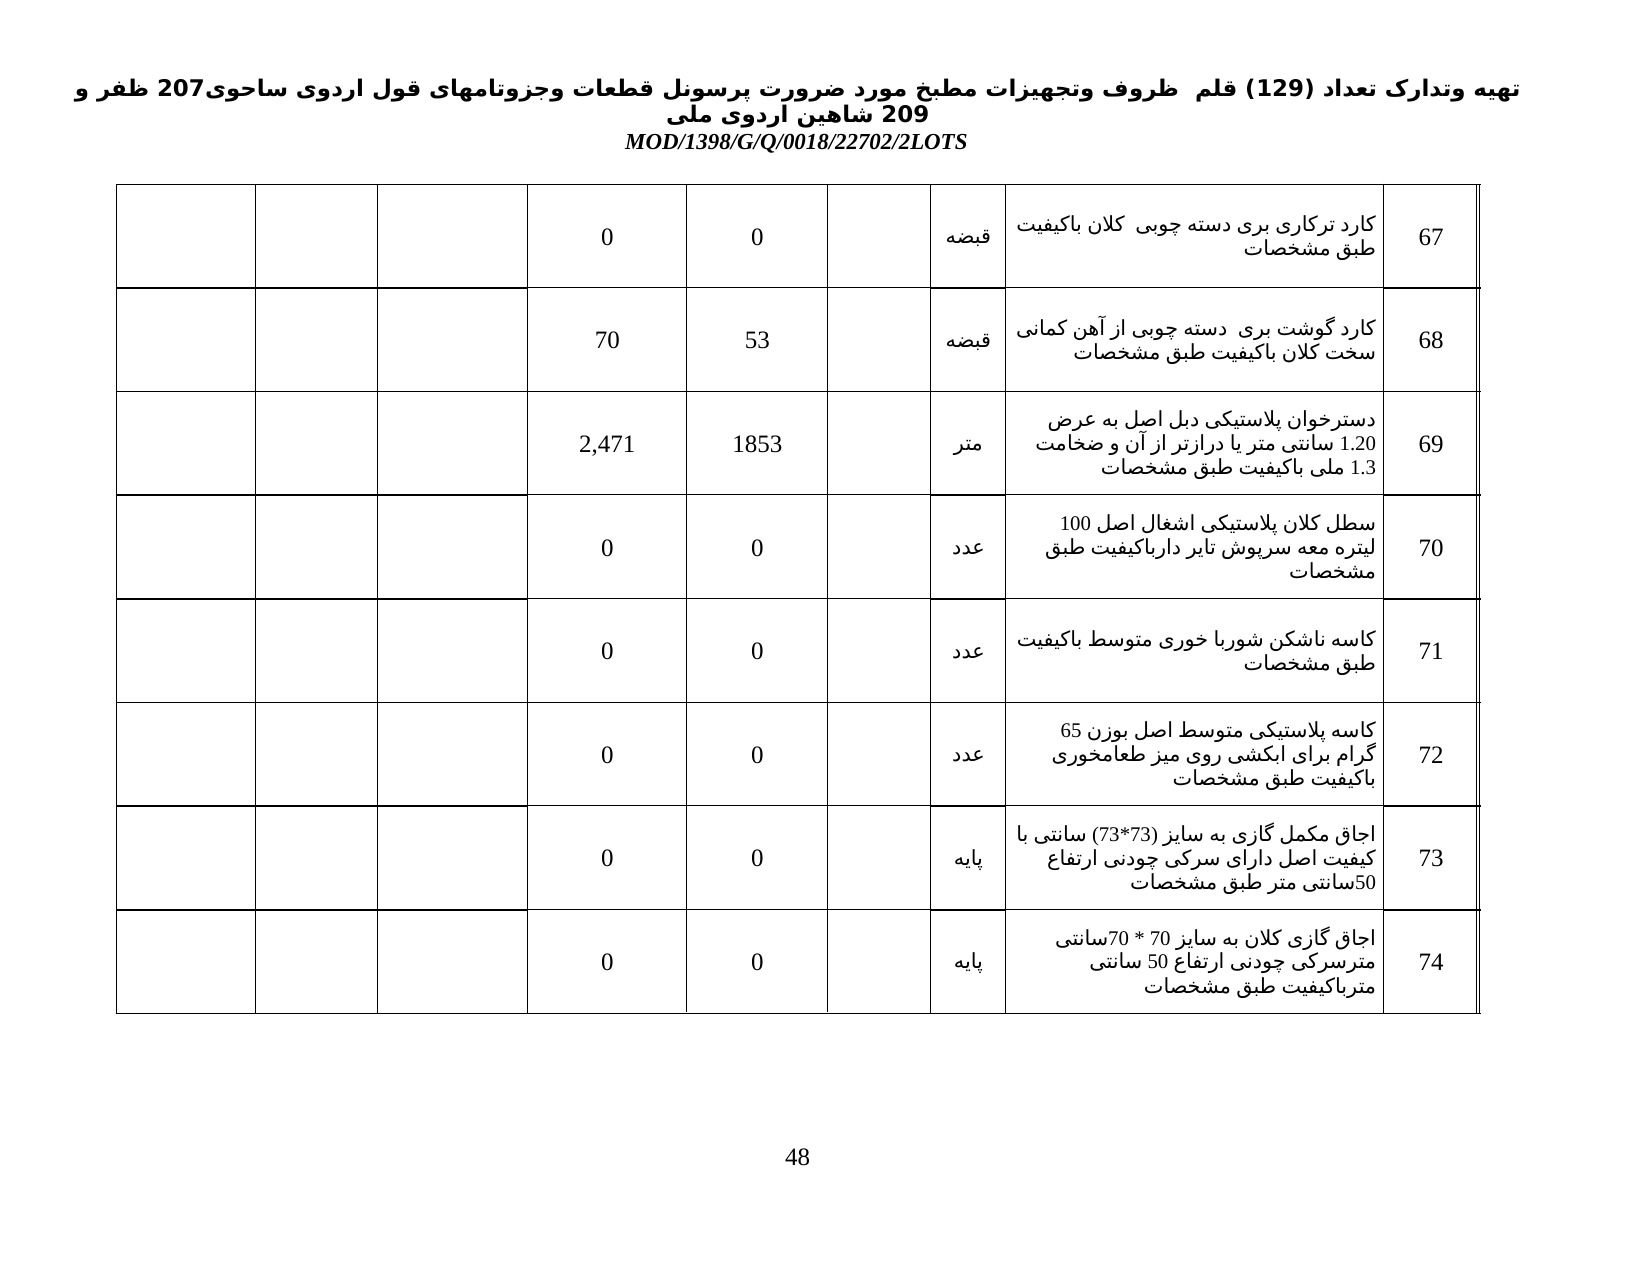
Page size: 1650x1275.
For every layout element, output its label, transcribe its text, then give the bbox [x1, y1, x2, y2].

table_cell [828, 392, 930, 494]
table_cell [256, 600, 377, 702]
table_cell [378, 703, 527, 805]
table_cell 0 [687, 910, 827, 1013]
table_cell 0 [528, 806, 686, 909]
table_cell [378, 289, 527, 391]
table_cell 0 [687, 806, 827, 909]
table_cell [828, 599, 930, 702]
table_cell کارد گوشت بری دسته چوبی از آهن کمانی سخت کلان باکیفیت طبق مشخصات [1006, 288, 1383, 391]
table_cell [117, 911, 255, 1013]
table_cell 53 [687, 288, 827, 391]
table_cell 0 [687, 599, 827, 702]
table_cell 0 [528, 910, 687, 1013]
table_cell [828, 910, 930, 1013]
table_cell [828, 703, 930, 805]
table_cell 0 [687, 185, 827, 287]
table_cell 2,471 [528, 392, 686, 494]
table_cell [117, 600, 255, 702]
table_cell قبضه [931, 185, 1005, 287]
table_cell [256, 496, 377, 598]
table_cell [117, 496, 255, 598]
table_cell [256, 289, 377, 391]
table_cell 0 [528, 599, 686, 702]
table_cell 0 [528, 495, 686, 598]
table_cell 70 [1384, 496, 1476, 598]
table_cell 72 [1384, 703, 1476, 805]
table_cell [378, 185, 527, 287]
table_cell [378, 807, 527, 909]
table_cell [256, 392, 377, 494]
table_cell [828, 288, 930, 391]
table_cell 0 [687, 703, 827, 805]
table_cell [117, 289, 255, 391]
table_cell [378, 496, 527, 598]
table_cell 73 [1384, 807, 1476, 909]
table_cell 74 [1384, 911, 1476, 1013]
table_cell [117, 392, 255, 494]
table_cell دسترخوان پلاستیکی دبل اصل به عرض 1.20 سانتی متر یا درازتر از آن و ضخامت 1.3 ملی باکیفیت طبق مشخصات [1006, 392, 1383, 494]
table_cell 0 [687, 495, 827, 598]
table_cell اجاق گازی کلان به سایز 70 * 70سانتی مترسرکی چودنی ارتفاع 50 سانتی مترباکیفیت طبق مشخصات [1006, 910, 1383, 1013]
table_cell قبضه [931, 289, 1005, 391]
table_cell [378, 392, 527, 494]
table_cell [828, 806, 930, 909]
table_cell [828, 495, 930, 598]
table_cell عدد [931, 496, 1005, 598]
table_cell [828, 185, 930, 287]
table_cell [117, 703, 255, 805]
table_cell 71 [1384, 600, 1476, 702]
table_cell سطل کلان پلاستیکی اشغال اصل 100 لیتره معه سرپوش تایر دارباکیفیت طبق مشخصات [1006, 495, 1383, 598]
table_cell کارد ترکاری بری دسته چوبی کلان باکیفیت طبق مشخصات [1006, 185, 1383, 287]
table_cell پایه [931, 911, 1005, 1013]
table_cell [256, 807, 377, 909]
table_cell 0 [528, 703, 686, 805]
table_cell پایه [931, 807, 1005, 909]
table_cell [117, 807, 255, 909]
table_cell [378, 600, 527, 702]
table_cell [378, 911, 527, 1013]
table_cell 68 [1384, 289, 1476, 391]
table_cell [256, 911, 377, 1013]
table_cell عدد [931, 600, 1005, 702]
table_cell متر [931, 392, 1005, 494]
table_cell کاسه پلاستیکی متوسط اصل بوزن 65 گرام برای ابکشی روی میز طعامخوری باکیفیت طبق مشخصات [1006, 703, 1383, 805]
table_cell [256, 185, 377, 287]
table_cell 70 [528, 288, 686, 391]
table_cell 69 [1384, 392, 1476, 494]
table_cell 1853 [687, 392, 827, 494]
table_cell [117, 185, 255, 287]
table_cell کاسه ناشکن شوربا خوری متوسط باکیفیت طبق مشخصات [1006, 599, 1383, 702]
table_cell اجاق مکمل گازی به سایز (73*73) سانتی با کیفیت اصل دارای سرکی چودنی ارتفاع 50سانتی متر طبق مشخصات [1006, 806, 1383, 909]
table_cell [256, 703, 377, 805]
table_cell عدد [931, 703, 1005, 805]
table_cell 67 [1384, 185, 1476, 287]
table_cell 0 [528, 185, 686, 287]
